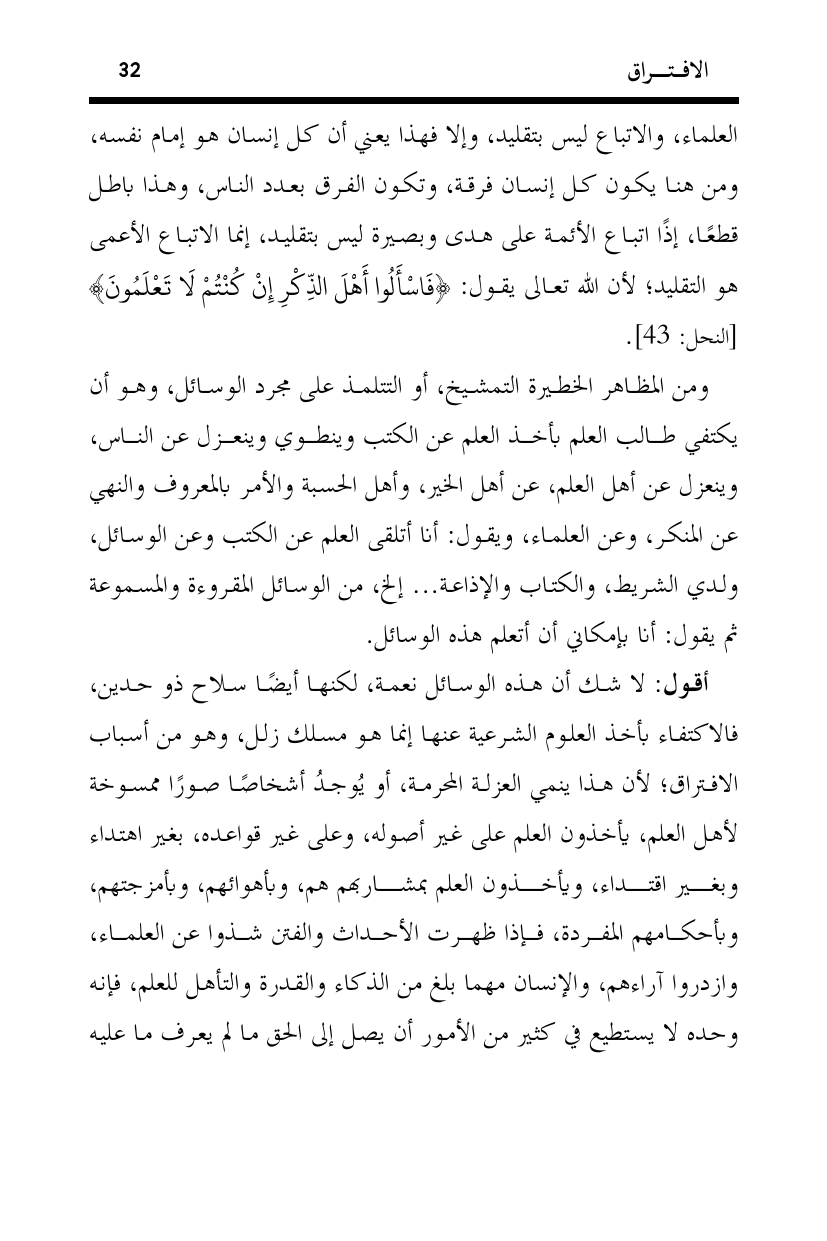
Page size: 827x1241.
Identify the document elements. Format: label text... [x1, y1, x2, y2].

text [89, 661, 738, 1059]
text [89, 112, 738, 362]
text ومن المظاهر الخطيرة التمشيخ، أو التتلمذ على مجرد الوسائل، وهو أن يكتفي طالب العلم بأخذ العلم عن الكتب وينطوي وينعزل عن الناس، وينعزل عن أهل العلم، عن أهل الخير، وأهل الحسبة والأمر بالمعروف والنهي عن المنكر، وعن العلماء، ويقول: أنا أتلقى العلم عن الكتب وعن الوسائل، ولدي الشريط، والكتاب والإذاعة... إلخ، من الوسائل المقروءة والمسموعة ثم يقول: أنا بإمكاني أن أتعلم هذه الوسائل. [89, 362, 738, 661]
